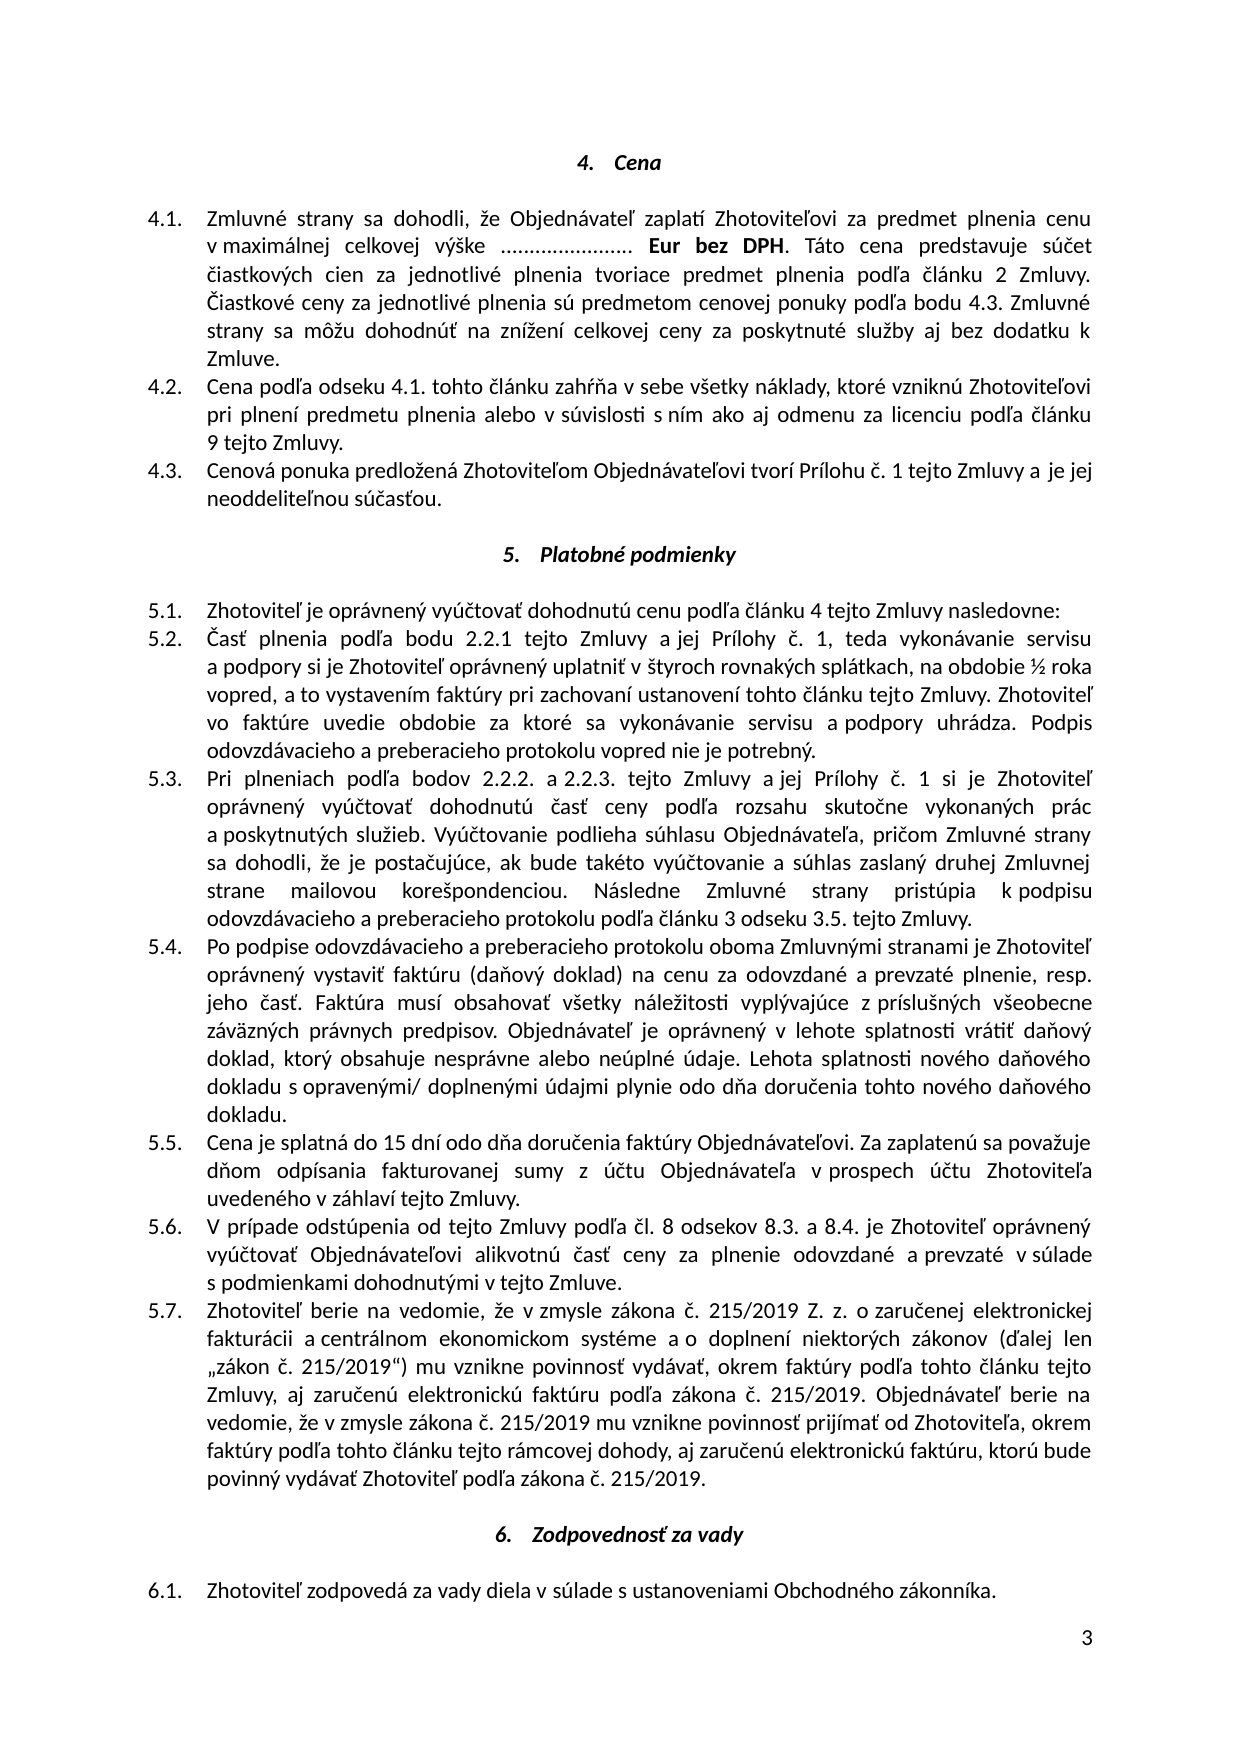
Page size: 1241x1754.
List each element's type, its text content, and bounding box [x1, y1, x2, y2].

list Po podpise odovzdávacieho a preberacieho protokolu oboma Zmluvnými stranami je Zhotoviteľ oprávnený vystaviť faktúru (daňový doklad) na cenu za odovzdané a prevzaté plnenie, resp. jeho časť. Faktúra musí obsahovať všetky náležitosti vyplývajúce z príslušných všeobecne záväzných právnych predpisov. Objednávateľ je oprávnený v lehote splatnosti vrátiť daňový doklad, ktorý obsahuje nesprávne alebo neúplné údaje. Lehota splatnosti nového daňového dokladu s opravenými/ doplnenými údajmi plynie odo dňa doručenia tohto nového daňového dokladu. [148, 932, 1093, 1128]
subtitle Platobné podmienky [148, 540, 1093, 568]
list Zmluvné strany sa dohodli, že Objednávateľ zaplatí Zhotoviteľovi za predmet plnenia cenu v maximálnej celkovej výške ....................... Eur bez DPH. Táto cena predstavuje súčet čiastkových cien za jednotlivé plnenia tvoriace predmet plnenia podľa článku 2 Zmluvy. Čiastkové ceny za jednotlivé plnenia sú predmetom cenovej ponuky podľa bodu 4.3. Zmluvné strany sa môžu dohodnúť na znížení celkovej ceny za poskytnuté služby aj bez dodatku k Zmluve. [148, 204, 1093, 372]
list Pri plneniach podľa bodov 2.2.2. a 2.2.3. tejto Zmluvy a jej Prílohy č. 1 si je Zhotoviteľ oprávnený vyúčtovať dohodnutú časť ceny podľa rozsahu skutočne vykonaných prác a poskytnutých služieb. Vyúčtovanie podlieha súhlasu Objednávateľa, pričom Zmluvné strany sa dohodli, že je postačujúce, ak bude takéto vyúčtovanie a súhlas zaslaný druhej Zmluvnej strane mailovou korešpondenciou. Následne Zmluvné strany pristúpia k podpisu odovzdávacieho a preberacieho protokolu podľa článku 3 odseku 3.5. tejto Zmluvy. [148, 764, 1093, 932]
list Cena podľa odseku 4.1. tohto článku zahŕňa v sebe všetky náklady, ktoré vzniknú Zhotoviteľovi pri plnení predmetu plnenia alebo v súvislosti s ním ako aj odmenu za licenciu podľa článku 9 tejto Zmluvy. [148, 372, 1093, 456]
list V prípade odstúpenia od tejto Zmluvy podľa čl. 8 odsekov 8.3. a 8.4. je Zhotoviteľ oprávnený vyúčtovať Objednávateľovi alikvotnú časť ceny za plnenie odovzdané a prevzaté v súlade s podmienkami dohodnutými v tejto Zmluve. [148, 1212, 1093, 1296]
list Zhotoviteľ zodpovedá za vady diela v súlade s ustanoveniami Obchodného zákonníka. [148, 1577, 1093, 1605]
list Zhotoviteľ je oprávnený vyúčtovať dohodnutú cenu podľa článku 4 tejto Zmluvy nasledovne: [148, 596, 1093, 624]
subtitle Cena [148, 148, 1093, 176]
subtitle Zodpovednosť za vady [148, 1521, 1093, 1549]
list Časť plnenia podľa bodu 2.2.1 tejto Zmluvy a jej Prílohy č. 1, teda vykonávanie servisu a podpory si je Zhotoviteľ oprávnený uplatniť v štyroch rovnakých splátkach, na obdobie ½ roka vopred, a to vystavením faktúry pri zachovaní ustanovení tohto článku tejto Zmluvy. Zhotoviteľ vo faktúre uvedie obdobie za ktoré sa vykonávanie servisu a podpory uhrádza. Podpis odovzdávacieho a preberacieho protokolu vopred nie je potrebný. [148, 624, 1093, 764]
list Cena je splatná do 15 dní odo dňa doručenia faktúry Objednávateľovi. Za zaplatenú sa považuje dňom odpísania fakturovanej sumy z účtu Objednávateľa v prospech účtu Zhotoviteľa uvedeného v záhlaví tejto Zmluvy. [148, 1128, 1093, 1212]
list Zhotoviteľ berie na vedomie, že v zmysle zákona č. 215/2019 Z. z. o zaručenej elektronickej fakturácii a centrálnom ekonomickom systéme a o doplnení niektorých zákonov (ďalej len „zákon č. 215/2019“) mu vznikne povinnosť vydávať, okrem faktúry podľa tohto článku tejto Zmluvy, aj zaručenú elektronickú faktúru podľa zákona č. 215/2019. Objednávateľ berie na vedomie, že v zmysle zákona č. 215/2019 mu vznikne povinnosť prijímať od Zhotoviteľa, okrem faktúry podľa tohto článku tejto rámcovej dohody, aj zaručenú elektronickú faktúru, ktorú bude povinný vydávať Zhotoviteľ podľa zákona č. 215/2019. [148, 1296, 1093, 1493]
list Cenová ponuka predložená Zhotoviteľom Objednávateľovi tvorí Prílohu č. 1 tejto Zmluvy a je jej neoddeliteľnou súčasťou. [148, 456, 1093, 512]
